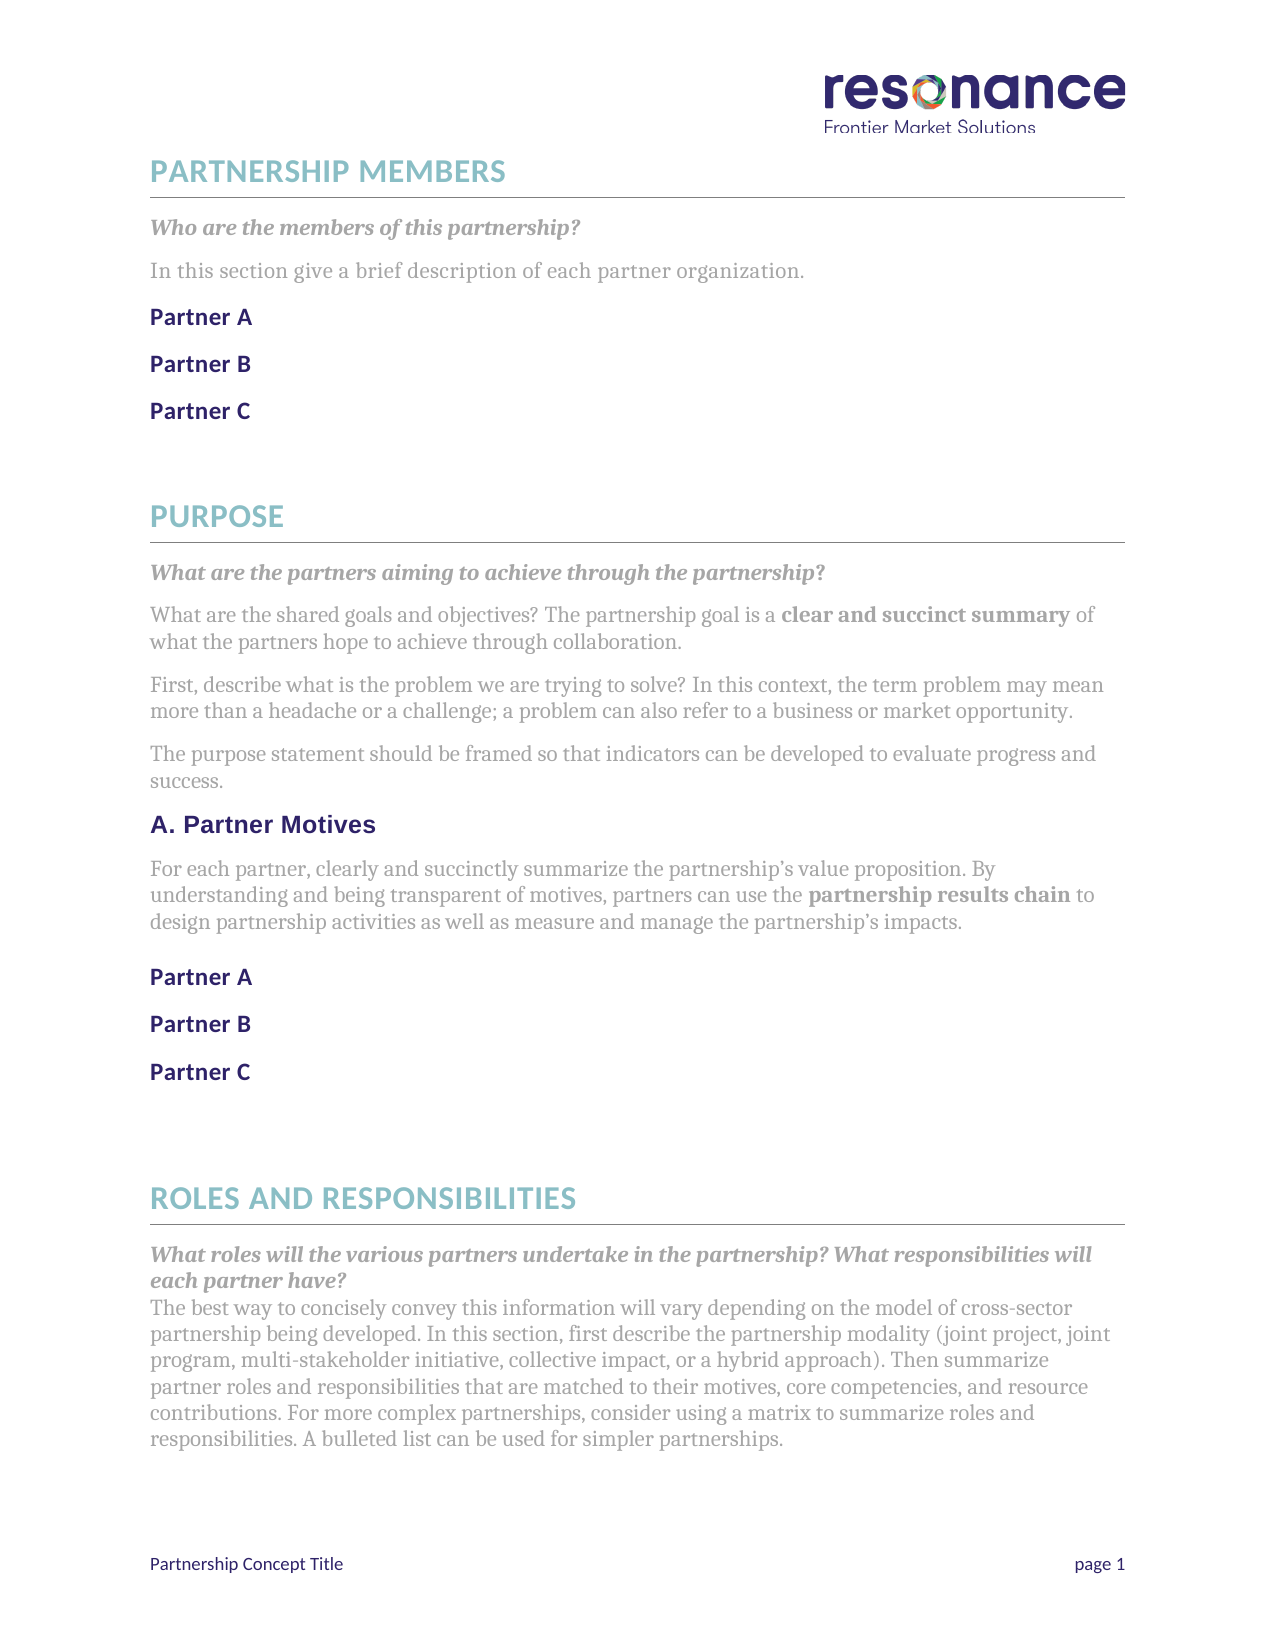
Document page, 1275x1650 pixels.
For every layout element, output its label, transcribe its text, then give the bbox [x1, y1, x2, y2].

subtitle The purpose statement should be framed so that indicators can be developed to evaluate progress and success. [150, 741, 1125, 794]
subtitle Who are the members of this partnership? [150, 215, 1125, 241]
text What roles will the various partners undertake in the partnership? What responsibilities will each partner have? [150, 1242, 1125, 1294]
subtitle In this section give a brief description of each partner organization. [150, 258, 1125, 284]
subtitle Partner A [150, 961, 1125, 992]
subtitle Partner C [150, 395, 1125, 426]
subtitle Partner B [150, 1008, 1125, 1039]
text The best way to concisely convey this information will vary depending on the model of cross-sector partnership being developed. In this section, first describe the partnership modality (joint project, joint program, multi-stakeholder initiative, collective impact, or a hybrid approach). Then summarize partner roles and responsibilities that are matched to their motives, core competencies, and resource contributions. For more complex partnerships, consider using a matrix to summarize roles and responsibilities. A bulleted list can be used for simpler partnerships. [150, 1294, 1125, 1452]
subtitle What are the shared goals and objectives? The partnership goal is a clear and succinct summary of what the partners hope to achieve through collaboration. [150, 602, 1125, 655]
subtitle purpose [150, 494, 1125, 542]
text For each partner, clearly and succinctly summarize the partnership’s value proposition. By understanding and being transparent of motives, partners can use the partnership results chain to design partnership activities as well as measure and manage the partnership’s impacts. [150, 856, 1125, 935]
subtitle partnership Members [150, 150, 1125, 197]
subtitle First, describe what is the problem we are trying to solve? In this context, the term problem may mean more than a headache or a challenge; a problem can also refer to a business or market opportunity. [150, 672, 1125, 724]
subtitle Partner A [150, 301, 1125, 331]
subtitle Partner C [150, 1056, 1125, 1086]
subtitle roles and responsibilities [150, 1177, 1125, 1224]
subtitle What are the partners aiming to achieve through the partnership? [150, 559, 1125, 586]
subtitle A. Partner Motives [150, 810, 1125, 839]
subtitle Partner B [150, 348, 1125, 378]
